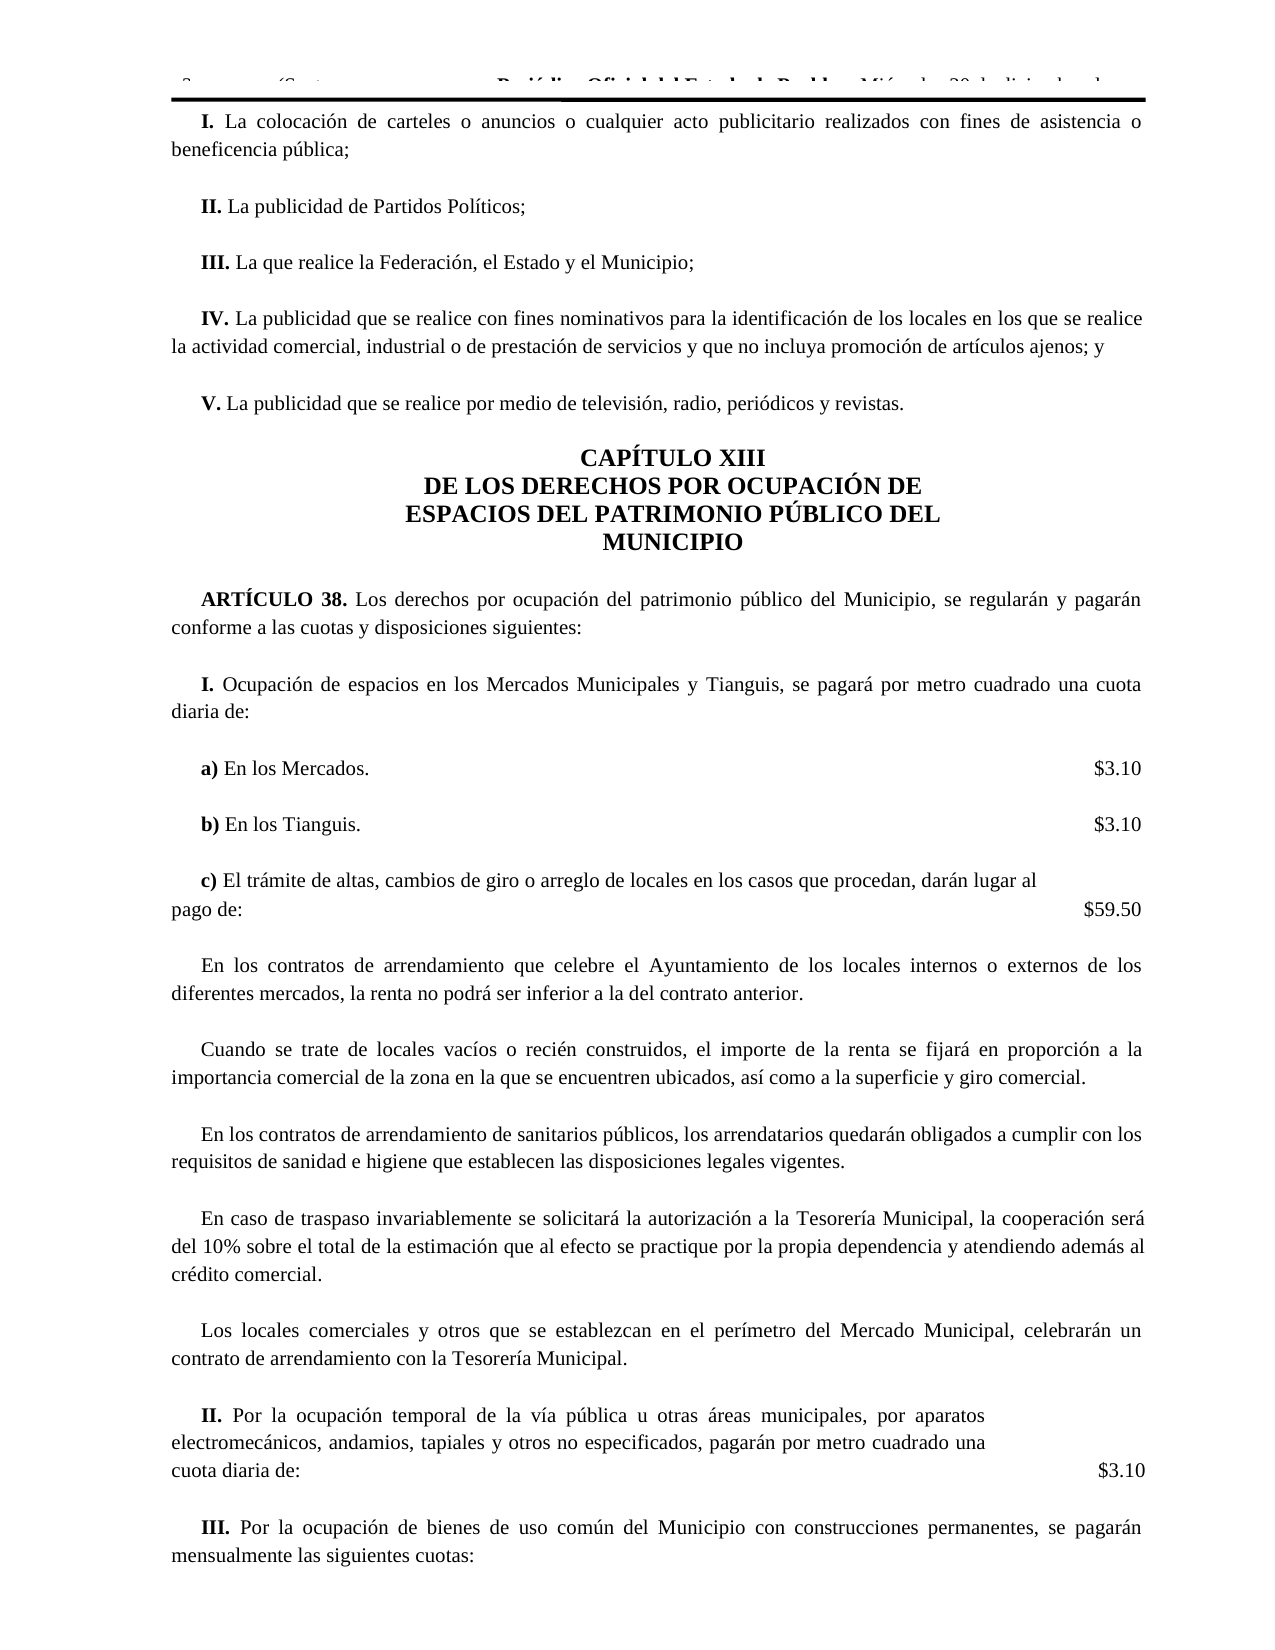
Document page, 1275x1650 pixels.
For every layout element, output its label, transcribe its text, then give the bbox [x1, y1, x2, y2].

list Ocupación de espacios en los Mercados Municipales y Tianguis, se pagará por metro cuadrado una cuota diaria de: [171, 672, 1145, 723]
text En los contratos de arrendamiento que celebre el Ayuntamiento de los locales internos o externos de los diferentes mercados, la renta no podrá ser inferior a la del contrato anterior. [171, 953, 1145, 1005]
list La publicidad que se realice por medio de televisión, radio, periódicos y revistas. [201, 390, 1158, 414]
text Cuando se trate de locales vacíos o recién construidos, el importe de la renta se fijará en proporción a la importancia comercial de la zona en la que se encuentren ubicados, así como a la superficie y giro comercial. [171, 1037, 1145, 1089]
text En los contratos de arrendamiento de sanitarios públicos, los arrendatarios quedarán obligados a cumplir con los requisitos de sanidad e higiene que establecen las disposiciones legales vigentes. [171, 1121, 1145, 1173]
list La publicidad que se realice con fines nominativos para la identificación de los locales en los que se realice la actividad comercial, industrial o de prestación de servicios y que no incluya promoción de artículos ajenos; y [171, 306, 1145, 358]
list En los Tianguis. $3.10 [201, 812, 1158, 836]
list Por la ocupación temporal de la vía pública u otras áreas municipales, por aparatos electromecánicos, andamios, tapiales y otros no especificados, pagarán por metro cuadrado una [171, 1402, 987, 1454]
text pago de: $59.50 [171, 897, 1158, 921]
list Por la ocupación de bienes de uso común del Municipio con construcciones permanentes, se pagarán mensualmente las siguientes cuotas: [171, 1515, 1145, 1567]
list En los Mercados. $3.10 [201, 756, 1158, 780]
text cuota diaria de: $3.10 [171, 1458, 1158, 1482]
list La publicidad de Partidos Políticos; [201, 194, 1158, 218]
text DE LOS DERECHOS POR OCUPACIÓN DE ESPACIOS DEL PATRIMONIO PÚBLICO DEL MUNICIPIO [358, 472, 987, 556]
list El trámite de altas, cambios de giro o arreglo de locales en los casos que procedan, darán lugar al [201, 868, 1158, 892]
list La colocación de carteles o anuncios o cualquier acto publicitario realizados con fines de asistencia o beneficencia pública; [171, 109, 1145, 161]
list La que realice la Federación, el Estado y el Municipio; [201, 250, 1158, 274]
text Los locales comerciales y otros que se establezcan en el perímetro del Mercado Municipal, celebrarán un contrato de arrendamiento con la Tesorería Municipal. [171, 1318, 1145, 1370]
text En caso de traspaso invariablemente se solicitará la autorización a la Tesorería Municipal, la cooperación será del 10% sobre el total de la estimación que al efecto se practique por la propia dependencia y atendiendo además al crédito comercial. [171, 1206, 1145, 1286]
text ARTÍCULO 38. Los derechos por ocupación del patrimonio público del Municipio, se regularán y pagarán conforme a las cuotas y disposiciones siguientes: [171, 587, 1158, 639]
subtitle CAPÍTULO XIII [551, 443, 795, 472]
